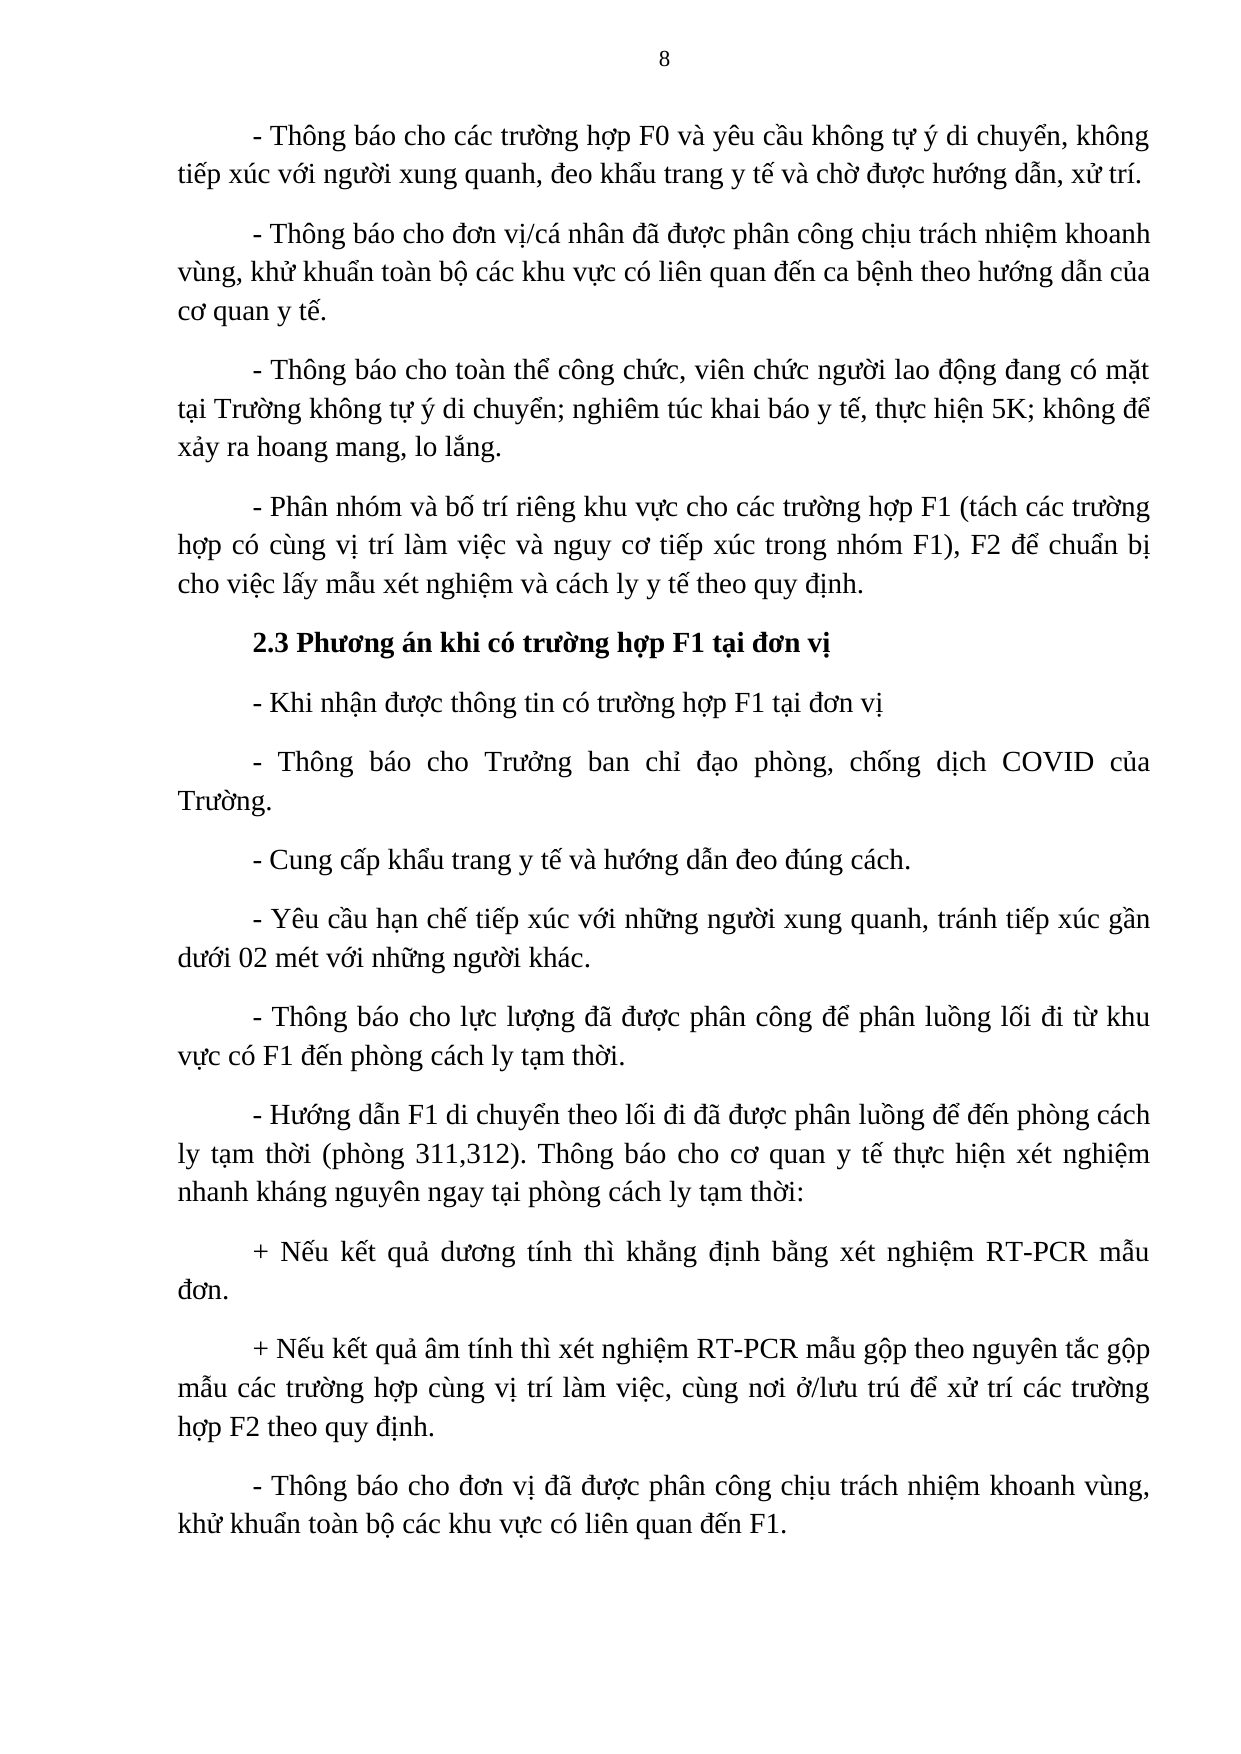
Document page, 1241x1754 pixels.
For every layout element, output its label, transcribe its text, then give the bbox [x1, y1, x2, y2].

text + Nếu kết quả âm tính thì xét nghiệm RT-PCR mẫu gộp theo nguyên tắc gộp mẫu các trường hợp cùng vị trí làm việc, cùng nơi ở/lưu trú để xử trí các trường hợp F2 theo quy định. [177, 1332, 1152, 1442]
text - Khi nhận được thông tin có trường hợp F1 tại đơn vị [177, 685, 1152, 718]
text - Thông báo cho Trưởng ban chỉ đạo phòng, chống dịch COVID của Trường. [177, 744, 1152, 816]
text - Thông báo cho đơn vị đã được phân công chịu trách nhiệm khoanh vùng, khử khuẩn toàn bộ các khu vực có liên quan đến F1. [177, 1468, 1152, 1540]
text - Hướng dẫn F1 di chuyển theo lối đi đã được phân luồng để đến phòng cách ly tạm thời (phòng 311,312). Thông báo cho cơ quan y tế thực hiện xét nghiệm nhanh kháng nguyên ngay tại phòng cách ly tạm thời: [177, 1097, 1152, 1208]
text - Cung cấp khẩu trang y tế và hướng dẫn đeo đúng cách. [177, 842, 1152, 876]
text - Thông báo cho lực lượng đã được phân công để phân luồng lối đi từ khu vực có F1 đến phòng cách ly tạm thời. [177, 999, 1152, 1071]
text - Thông báo cho toàn thể công chức, viên chức người lao động đang có mặt tại Trường không tự ý di chuyển; nghiêm túc khai báo y tế, thực hiện 5K; không để xảy ra hoang mang, lo lắng. [177, 352, 1152, 463]
text + Nếu kết quả dương tính thì khẳng định bằng xét nghiệm RT-PCR mẫu đơn. [177, 1234, 1152, 1306]
text - Thông báo cho các trường hợp F0 và yêu cầu không tự ý di chuyển, không tiếp xúc với người xung quanh, đeo khẩu trang y tế và chờ được hướng dẫn, xử trí. [177, 118, 1152, 190]
text - Phân nhóm và bố trí riêng khu vực cho các trường hợp F1 (tách các trường hợp có cùng vị trí làm việc và nguy cơ tiếp xúc trong nhóm F1), F2 để chuẩn bị cho việc lấy mẫu xét nghiệm và cách ly y tế theo quy định. [177, 489, 1152, 599]
text 2.3 Phương án khi có trường hợp F1 tại đơn vị [177, 625, 1152, 659]
text - Thông báo cho đơn vị/cá nhân đã được phân công chịu trách nhiệm khoanh vùng, khử khuẩn toàn bộ các khu vực có liên quan đến ca bệnh theo hướng dẫn của cơ quan y tế. [177, 216, 1152, 327]
text - Yêu cầu hạn chế tiếp xúc với những người xung quanh, tránh tiếp xúc gần dưới 02 mét với những người khác. [177, 901, 1152, 973]
